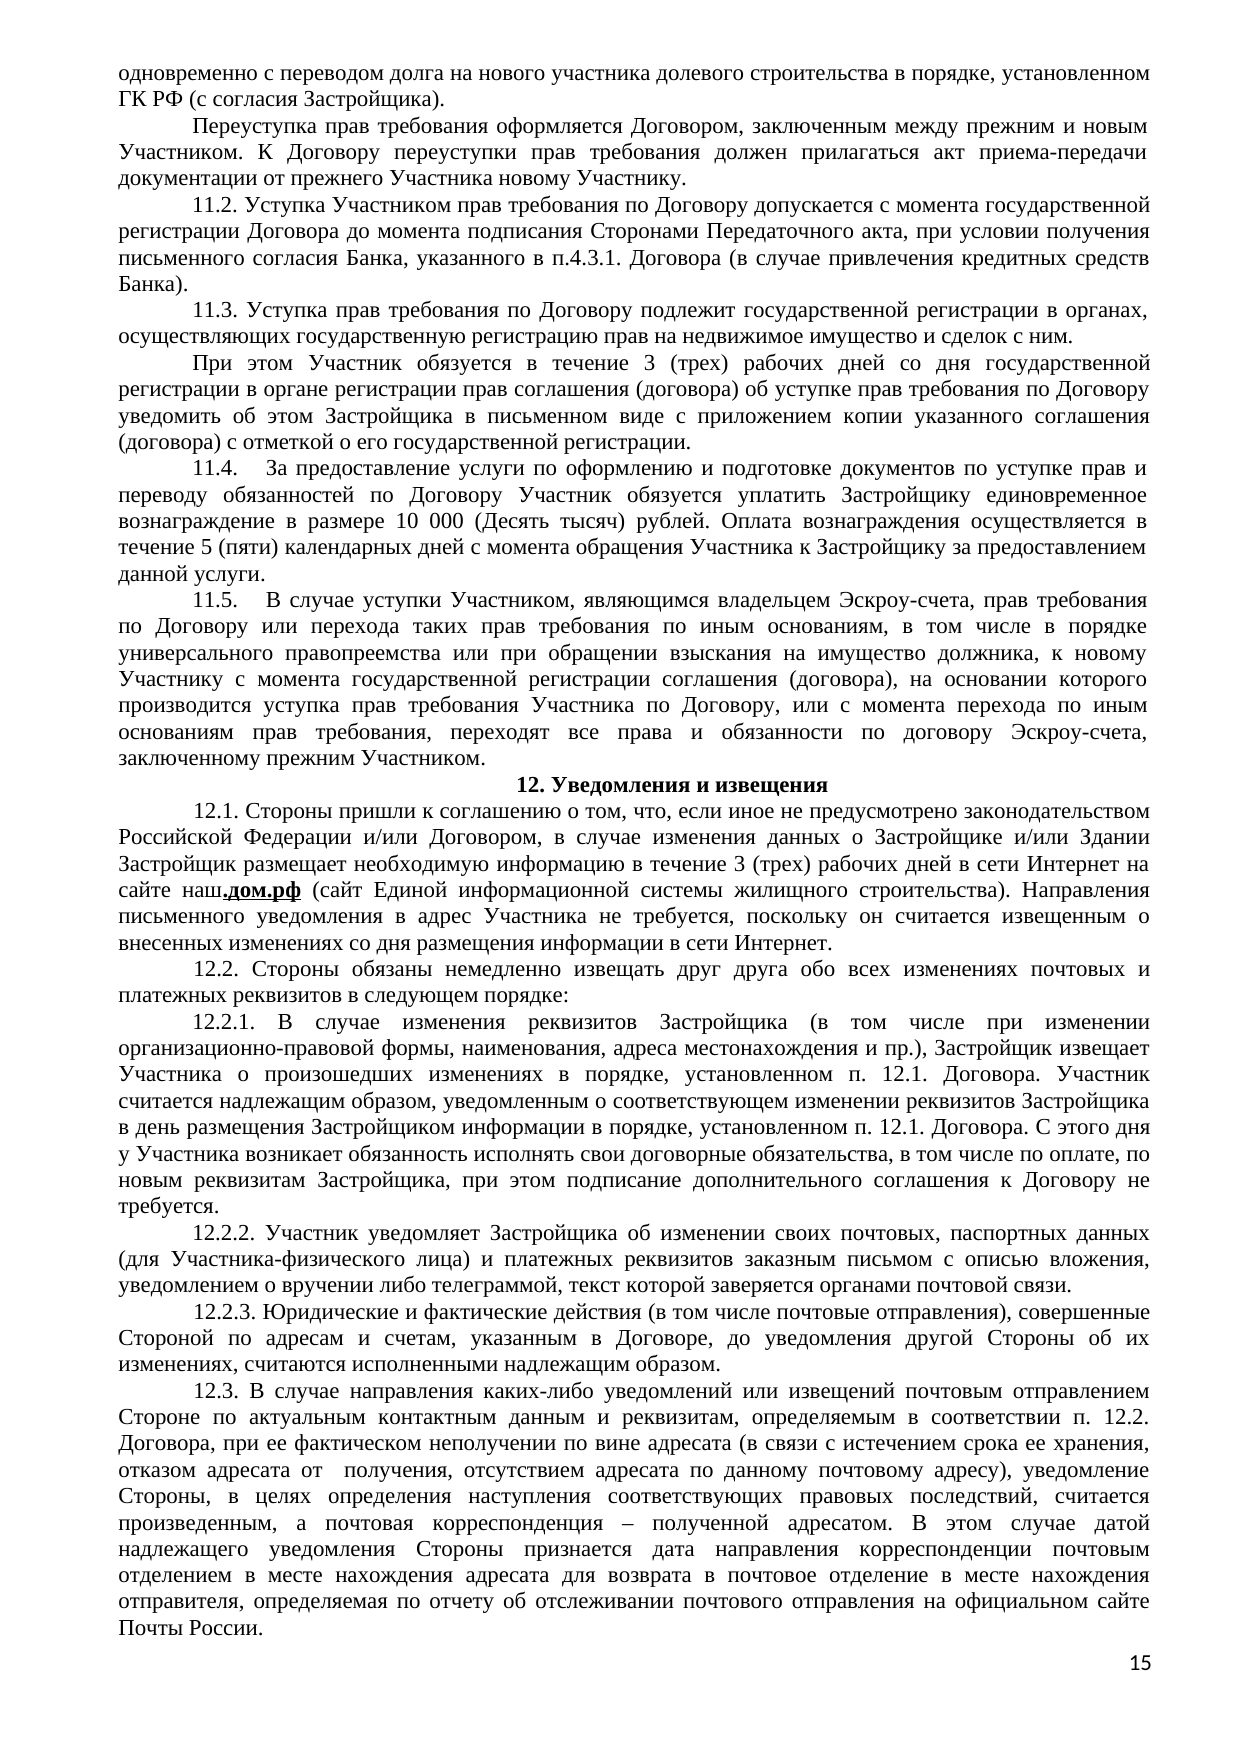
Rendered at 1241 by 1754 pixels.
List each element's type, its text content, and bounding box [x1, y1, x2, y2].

text 11.2. Уступка Участником прав требования по Договору допускается с момента государственной регистрации Договора до момента подписания Сторонами Передаточного акта, при условии получения письменного согласия Банка, указанного в п.4.3.1. Договора (в случае привлечения кредитных средств Банка). [118, 191, 1152, 296]
text 11.5. В случае уступки Участником, являющимся владельцем Эскроу-счета, прав требования по Договору или перехода таких прав требования по иным основаниям, в том числе в порядке универсального правопреемства или при обращении взыскания на имущество должника, к новому Участнику с момента государственной регистрации соглашения (договора), на основании которого производится уступка прав требования Участника по Договору, или с момента перехода по иным основаниям прав требования, переходят все права и обязанности по договору Эскроу-счета, заключенному прежним Участником. [118, 586, 1149, 771]
text 12.1. Стороны пришли к соглашению о том, что, если иное не предусмотрено законодательством Российской Федерации и/или Договором, в случае изменения данных о Застройщике и/или Здании Застройщик размещает необходимую информацию в течение 3 (трех) рабочих дней в сети Интернет на сайте наш.дом.рф (сайт Единой информационной системы жилищного строительства). Направления письменного уведомления в адрес Участника не требуется, поскольку он считается извещенным о внесенных изменениях со дня размещения информации в сети Интернет. [118, 797, 1152, 955]
text При этом Участник обязуется в течение 3 (трех) рабочих дней со дня государственной регистрации в органе регистрации прав соглашения (договора) об уступке прав требования по Договору уведомить об этом Застройщика в письменном виде с приложением копии указанного соглашения (договора) с отметкой о его государственной регистрации. [118, 349, 1152, 454]
text 11.3. Уступка прав требования по Договору подлежит государственной регистрации в органах, осуществляющих государственную регистрацию прав на недвижимое имущество и сделок с ним. [118, 296, 1149, 349]
text 12. Уведомления и извещения [118, 771, 1152, 797]
text 12.2.3. Юридические и фактические действия (в том числе почтовые отправления), совершенные Стороной по адресам и счетам, указанным в Договоре, до уведомления другой Стороны об их изменениях, считаются исполненными надлежащим образом. [118, 1298, 1152, 1377]
text 11.4. За предоставление услуги по оформлению и подготовке документов по уступке прав и переводу обязанностей по Договору Участник обязуется уплатить Застройщику единовременное вознаграждение в размере 10 000 (Десять тысяч) рублей. Оплата вознаграждения осуществляется в течение 5 (пяти) календарных дней с момента обращения Участника к Застройщику за предоставлением данной услуги. [118, 454, 1149, 586]
text 12.2.1. В случае изменения реквизитов Застройщика (в том числе при изменении организационно-правовой формы, наименования, адреса местонахождения и пр.), Застройщик извещает Участника о произошедших изменениях в порядке, установленном п. 12.1. Договора. Участник считается надлежащим образом, уведомленным о соответствующем изменении реквизитов Застройщика в день размещения Застройщиком информации в порядке, установленном п. 12.1. Договора. С этого дня у Участника возникает обязанность исполнять свои договорные обязательства, в том числе по оплате, по новым реквизитам Застройщика, при этом подписание дополнительного соглашения к Договору не требуется. [118, 1008, 1152, 1219]
text 12.3. В случае направления каких-либо уведомлений или извещений почтовым отправлением Стороне по актуальным контактным данным и реквизитам, определяемым в соответствии п. 12.2. Договора, при ее фактическом неполучении по вине адресата (в связи с истечением срока ее хранения, отказом адресата от получения, отсутствием адресата по данному почтовому адресу), уведомление Стороны, в целях определения наступления соответствующих правовых последствий, считается произведенным, а почтовая корреспонденция – полученной адресатом. В этом случае датой надлежащего уведомления Стороны признается дата направления корреспонденции почтовым отделением в месте нахождения адресата для возврата в почтовое отделение в месте нахождения отправителя, определяемая по отчету об отслеживании почтового отправления на официальном сайте Почты России. [118, 1377, 1152, 1640]
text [118, 59, 1152, 112]
text 12.2.2. Участник уведомляет Застройщика об изменении своих почтовых, паспортных данных (для Участника-физического лица) и платежных реквизитов заказным письмом с описью вложения, уведомлением о вручении либо телеграммой, текст которой заверяется органами почтовой связи. [118, 1219, 1152, 1298]
text Переуступка прав требования оформляется Договором, заключенным между прежним и новым Участником. К Договору переуступки прав требования должен прилагаться акт приема-передачи документации от прежнего Участника новому Участнику. [118, 112, 1149, 191]
text 12.2. Стороны обязаны немедленно извещать друг друга обо всех изменениях почтовых и платежных реквизитов в следующем порядке: [118, 955, 1152, 1008]
